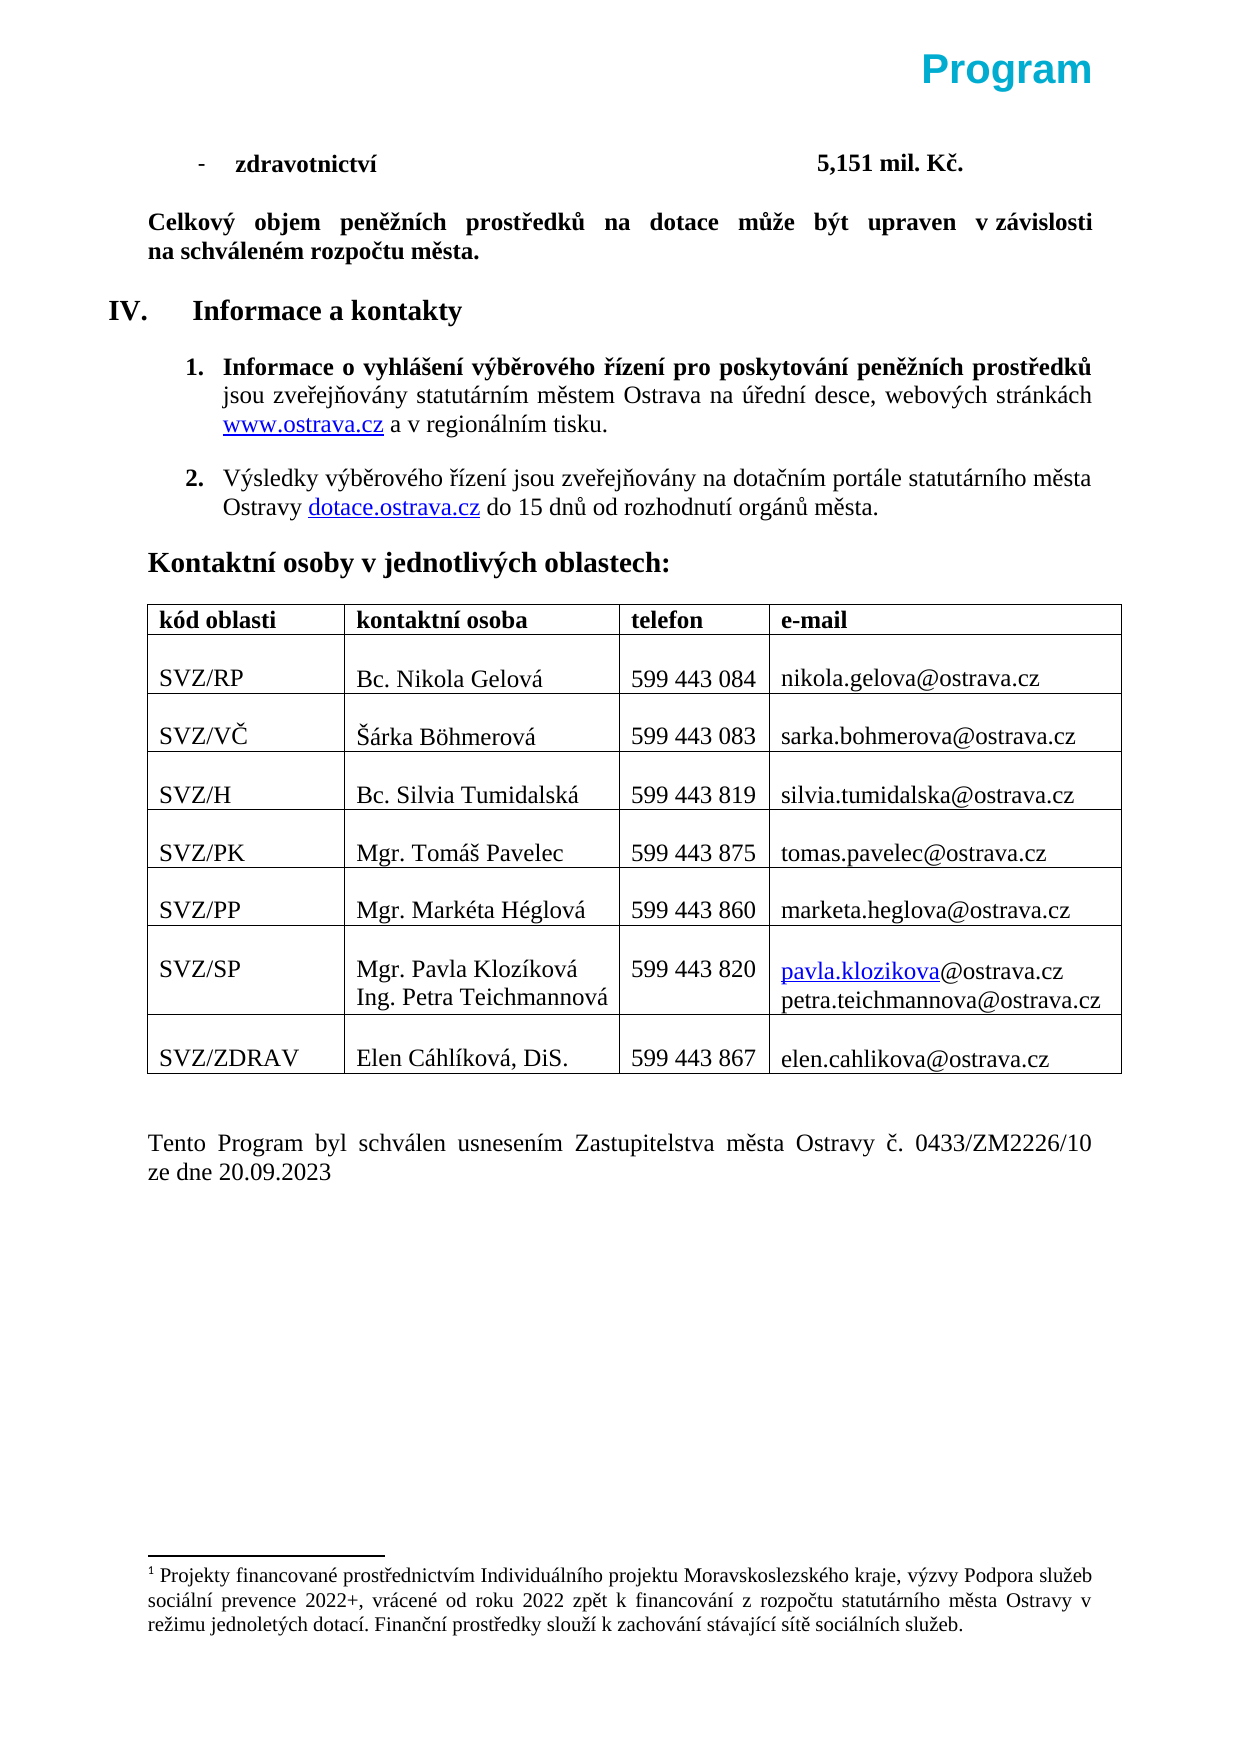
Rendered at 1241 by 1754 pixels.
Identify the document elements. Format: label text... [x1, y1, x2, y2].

table_cell tomas.pavelec@ostrava.cz [770, 810, 1121, 867]
table_cell 599 443 083 [620, 694, 769, 751]
table_cell 599 443 819 [620, 752, 769, 809]
list Informace o vyhlášení výběrového řízení pro poskytování peněžních prostředků jsou zveřejňovány statutárním městem Ostrava na úřední desce, webových stránkách www.ostrava.cz a v regionálním tisku. [185, 352, 1092, 438]
table_cell Mgr. Pavla Klozíková Ing. Petra Teichmannová [345, 926, 619, 1013]
table_cell 5,151 mil. Kč. [753, 148, 974, 178]
table_cell 599 443 867 [620, 1015, 769, 1073]
table_cell 599 443 860 [620, 868, 769, 925]
text Tento Program byl schválen usnesením Zastupitelstva města Ostravy č. 0433/ZM2226/10 ze dne 20.09.2023 [148, 1128, 1092, 1185]
table_cell SVZ/PK [148, 810, 344, 867]
text Kontaktní osoby v jednotlivých oblastech: [148, 546, 1092, 579]
table_cell 599 443 875 [620, 810, 769, 867]
table_cell SVZ/RP [148, 635, 344, 692]
table_cell nikola.gelova@ostrava.cz [770, 635, 1121, 692]
table_cell 599 443 820 [620, 926, 769, 1013]
table_cell SVZ/SP [148, 926, 344, 1013]
table_header kód oblasti [148, 605, 344, 634]
table_cell Bc. Silvia Tumidalská [345, 752, 619, 809]
table_cell SVZ/ZDRAV [148, 1015, 344, 1073]
table_header kontaktní osoba [345, 605, 619, 634]
table_cell Šárka Böhmerová [345, 694, 619, 751]
table_cell Mgr. Tomáš Pavelec [345, 810, 619, 867]
table_cell marketa.heglova@ostrava.cz [770, 868, 1121, 925]
list Výsledky výběrového řízení jsou zveřejňovány na dotačním portále statutárního města Ostravy dotace.ostrava.cz do 15 dnů od rozhodnutí orgánů města. [185, 463, 1092, 521]
text Celkový objem peněžních prostředků na dotace může být upraven v závislosti na schváleném rozpočtu města. [148, 207, 1092, 264]
table_cell 599 443 084 [620, 635, 769, 692]
table_cell Bc. Nikola Gelová [345, 635, 619, 692]
table_cell SVZ/H [148, 752, 344, 809]
table_cell elen.cahlikova@ostrava.cz [770, 1015, 1121, 1073]
table_header telefon [620, 605, 769, 634]
table_cell sarka.bohmerova@ostrava.cz [770, 694, 1121, 751]
table_cell zdravotnictví [185, 148, 753, 178]
table_cell pavla.klozikova@ostrava.cz petra.teichmannova@ostrava.cz [770, 926, 1121, 1013]
table_cell Elen Cáhlíková, DiS. [345, 1015, 619, 1073]
table_cell Mgr. Markéta Héglová [345, 868, 619, 925]
table_cell SVZ/PP [148, 868, 344, 925]
table_header e-mail [770, 605, 1121, 634]
table_cell SVZ/VČ [148, 694, 344, 751]
table_cell silvia.tumidalska@ostrava.cz [770, 752, 1121, 809]
list Informace a kontakty [148, 293, 1092, 327]
